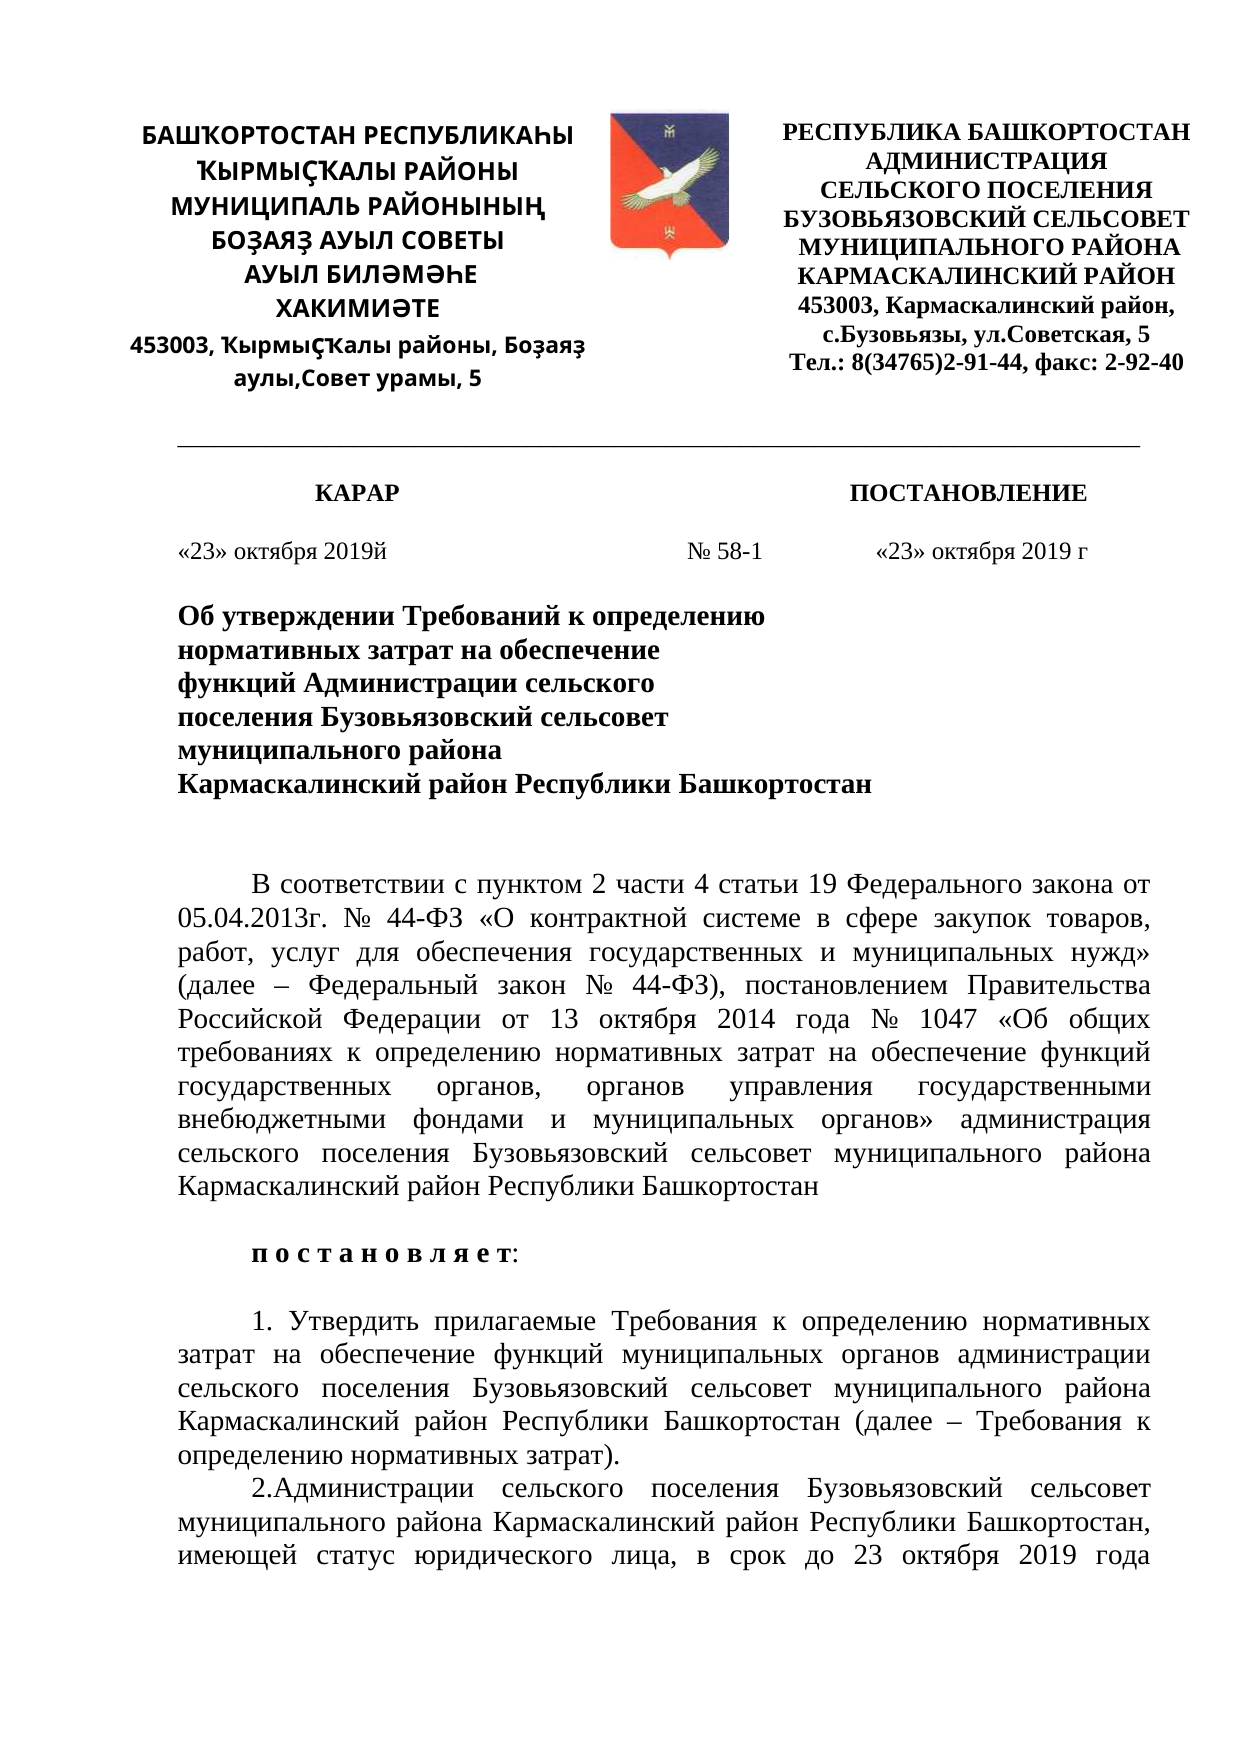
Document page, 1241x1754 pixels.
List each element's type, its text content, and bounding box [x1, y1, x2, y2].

text Об утверждении Требований к определению [177, 598, 1152, 632]
text функций Администрации сельского [177, 665, 1152, 699]
text «23» октября 2019й № 58-1 «23» октября 2019 г [177, 536, 1152, 565]
text нормативных затрат на обеспечение [177, 632, 1152, 665]
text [177, 1470, 1152, 1571]
text КАРАР ПОСТАНОВЛЕНИЕ [177, 478, 1152, 507]
picture [610, 109, 730, 260]
text муниципального района [177, 732, 1152, 766]
text В соответствии с пунктом 2 части 4 статьи 19 Федерального закона от 05.04.2013г. № 44-ФЗ «О контрактной системе в сфере закупок товаров, работ, услуг для обеспечения государственных и муниципальных нужд» (далее – Федеральный закон № 44-ФЗ), постановлением Правительства Российской Федерации от 13 октября 2014 года № 1047 «Об общих требованиях к определению нормативных затрат на обеспечение функций государственных органов, органов управления государственными внебюджетными фондами и муниципальных органов» администрация сельского поселения Бузовьязовский сельсовет муниципального района Кармаскалинский район Республики Башкортостан [177, 867, 1152, 1202]
text _____________________________________________________________________________ [177, 421, 1152, 450]
text поселения Бузовьязовский сельсовет [177, 699, 1152, 732]
text п о с т а н о в л я е т: [177, 1236, 1152, 1269]
text 1. Утвердить прилагаемые Требования к определению нормативных затрат на обеспечение функций муниципальных органов администрации сельского поселения Бузовьязовский сельсовет муниципального района Кармаскалинский район Республики Башкортостан (далее – Требования к определению нормативных затрат). [177, 1303, 1152, 1470]
text Кармаскалинский район Республики Башкортостан [177, 766, 1152, 799]
